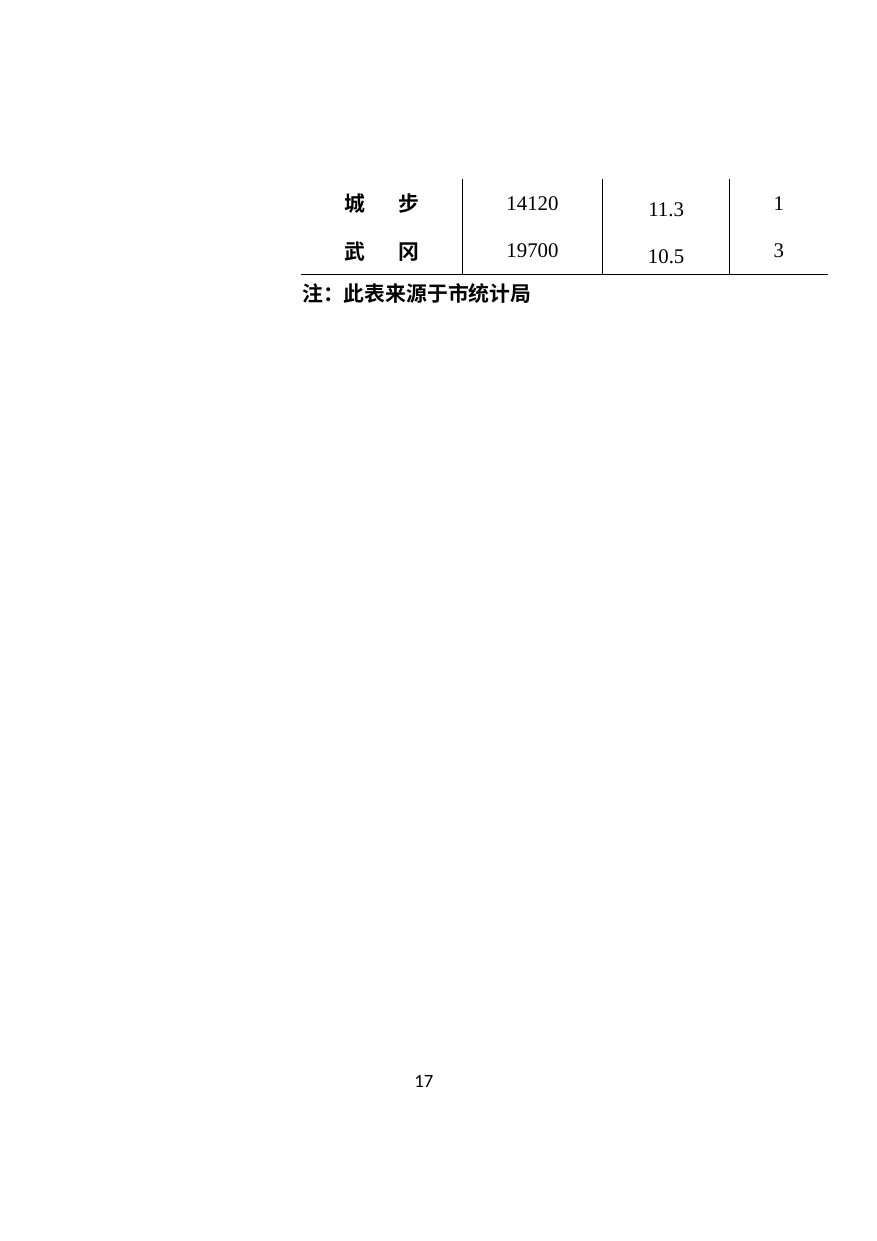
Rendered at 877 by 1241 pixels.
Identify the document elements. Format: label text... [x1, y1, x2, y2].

text 注：此表来源于市统计局 [281, 275, 847, 310]
table_cell 19700 [463, 226, 602, 274]
table_cell 10.5 [603, 226, 729, 274]
table_cell 14120 [463, 179, 602, 226]
table_cell 11.3 [603, 179, 729, 226]
table_cell 武 冈 [301, 226, 462, 274]
table_cell 城 步 [301, 179, 462, 226]
table_cell 3 [730, 226, 828, 274]
table_cell 1 [730, 179, 828, 226]
